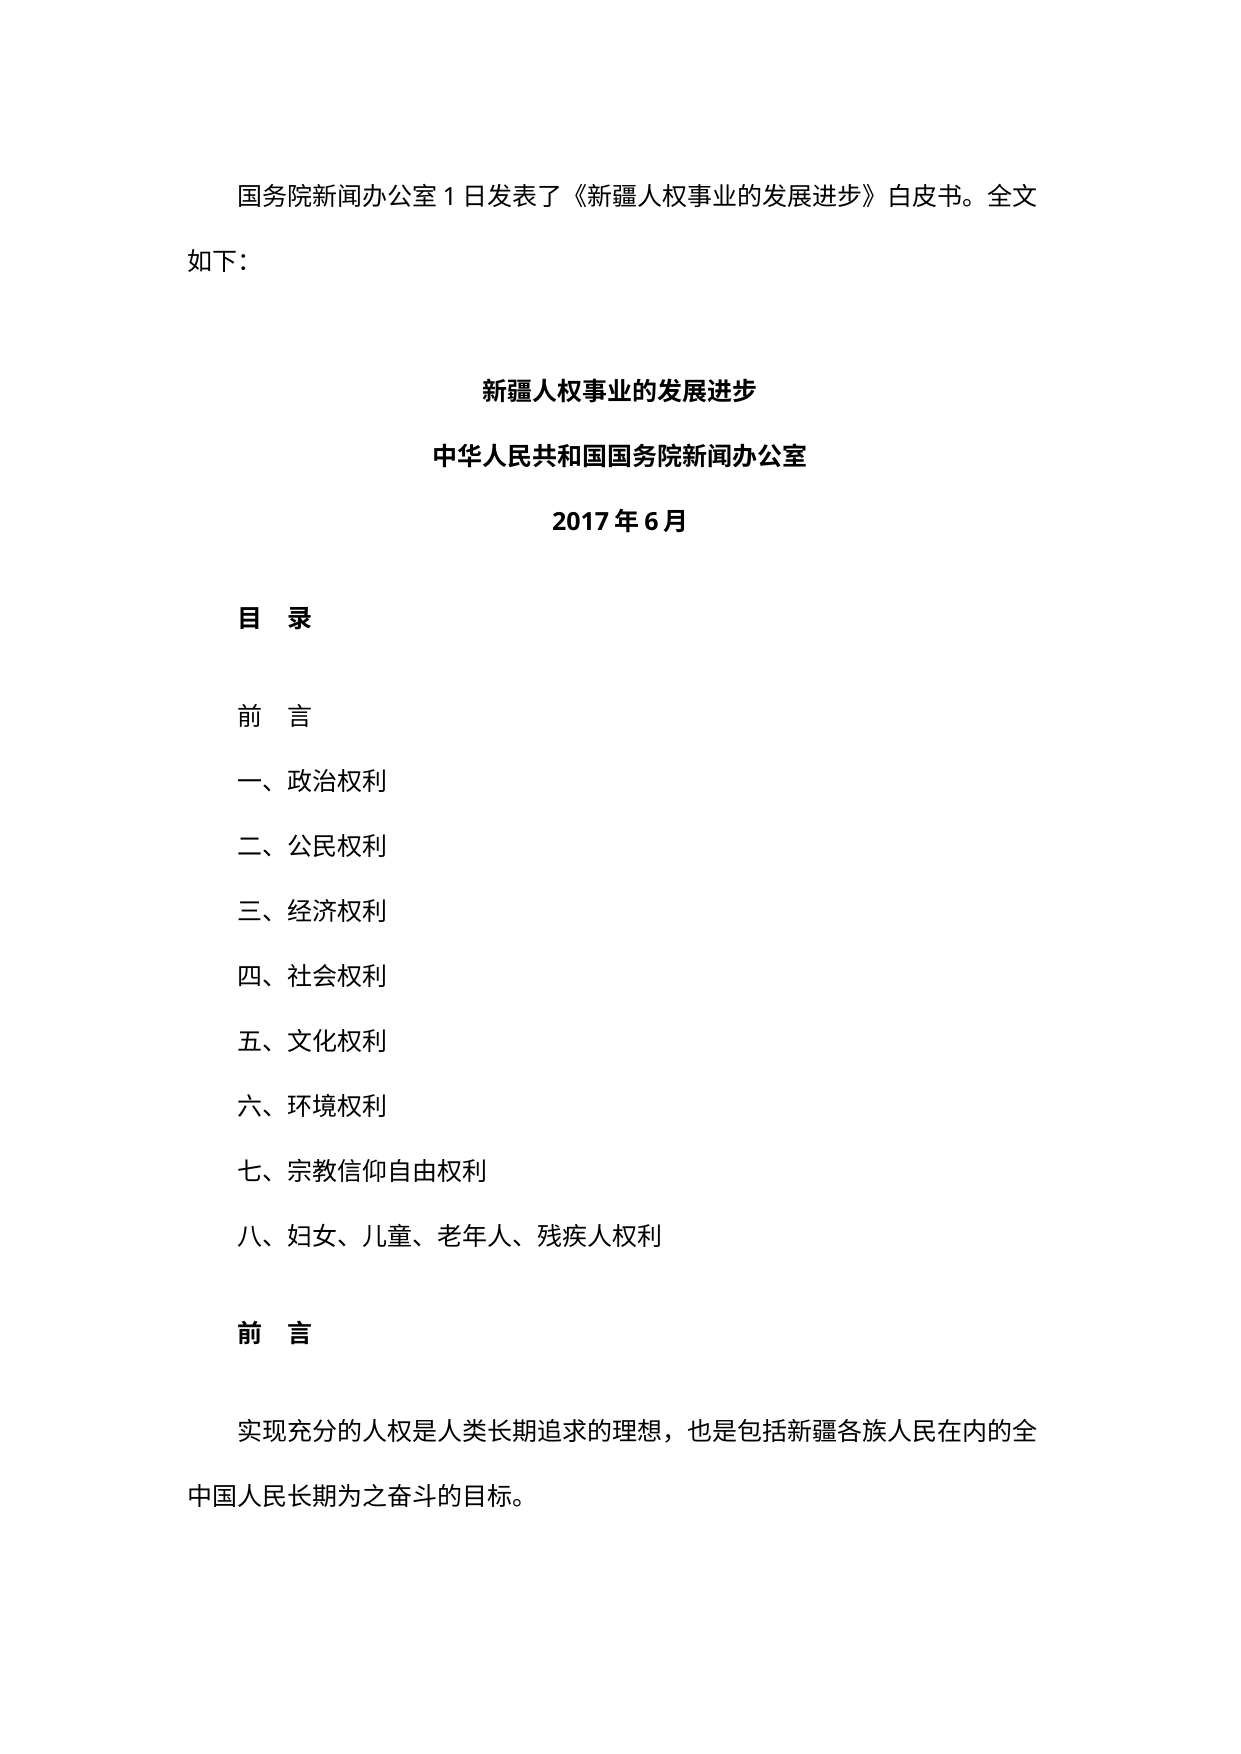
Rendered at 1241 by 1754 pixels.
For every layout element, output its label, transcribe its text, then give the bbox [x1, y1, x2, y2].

text 新疆人权事业的发展进步 [187, 357, 1053, 422]
text 七、宗教信仰自由权利 [187, 1137, 1053, 1202]
text 六、环境权利 [187, 1072, 1053, 1137]
text 实现充分的人权是人类长期追求的理想，也是包括新疆各族人民在内的全中国人民长期为之奋斗的目标。 [187, 1397, 1053, 1527]
text 前 言 [187, 1299, 1053, 1364]
text 五、文化权利 [187, 1007, 1053, 1072]
text 2017年6月 [187, 487, 1053, 552]
text 四、社会权利 [187, 942, 1053, 1007]
text 八、妇女、儿童、老年人、残疾人权利 [187, 1202, 1053, 1267]
text 中华人民共和国国务院新闻办公室 [187, 422, 1053, 487]
text 前 言 [187, 682, 1053, 747]
text 目 录 [187, 584, 1053, 649]
text 三、经济权利 [187, 877, 1053, 942]
text 一、政治权利 [187, 747, 1053, 812]
text 二、公民权利 [187, 812, 1053, 877]
text 国务院新闻办公室1日发表了《新疆人权事业的发展进步》白皮书。全文如下： [187, 162, 1053, 292]
